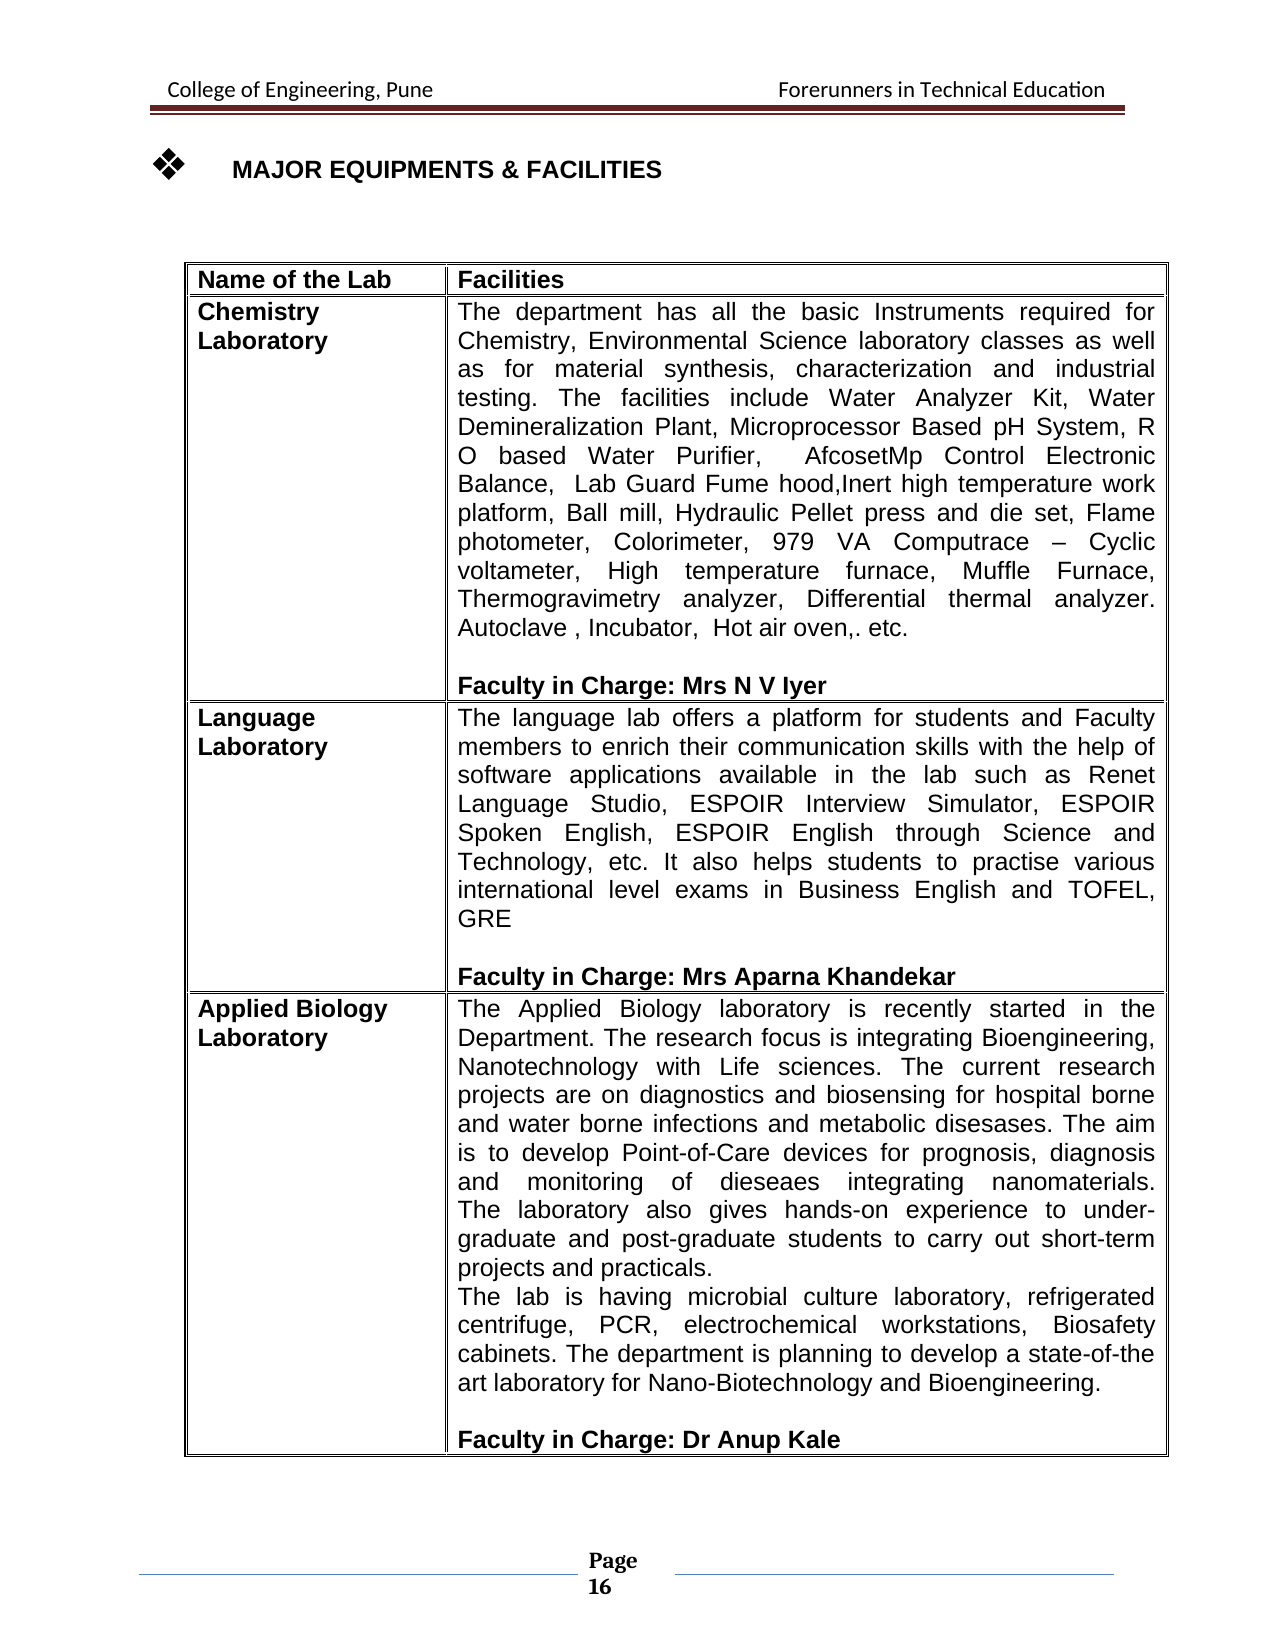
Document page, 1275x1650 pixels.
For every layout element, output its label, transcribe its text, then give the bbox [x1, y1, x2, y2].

table_cell Applied Biology Laboratory [188, 991, 446, 1454]
table_header Name of the Lab [188, 265, 446, 294]
table_header Facilities [446, 265, 1166, 294]
table_cell The language lab offers a platform for students and Faculty members to enrich their communication skills with the help of software applications available in the lab such as Renet Language Studio, ESPOIR Interview Simulator, ESPOIR Spoken English, ESPOIR English through Science and Technology, etc. It also helps students to practise various international level exams in Business English and TOFEL, GRE Faculty in Charge: Mrs Aparna Khandekar [448, 700, 1166, 991]
table_cell The Applied Biology laboratory is recently started in the Department. The research focus is integrating Bioengineering, Nanotechnology with Life sciences. The current research projects are on diagnostics and biosensing for hospital borne and water borne infections and metabolic disesases. The aim is to develop Point-of-Care devices for prognosis, diagnosis and monitoring of dieseaes integrating nanomaterials. The laboratory also gives hands-on experience to under-graduate and post-graduate students to carry out short-term projects and practicals. The lab is having microbial culture laboratory, refrigerated centrifuge, PCR, electrochemical workstations, Biosafety cabinets. The department is planning to develop a state-of-the art laboratory for Nano-Biotechnology and Bioengineering. Faculty in Charge: Dr Anup Kale [446, 991, 1166, 1454]
table_cell Chemistry Laboratory [188, 294, 445, 700]
table_cell The department has all the basic Instruments required for Chemistry, Environmental Science laboratory classes as well as for material synthesis, characterization and industrial testing. The facilities include Water Analyzer Kit, Water Demineralization Plant, Microprocessor Based pH System, R O based Water Purifier, AfcosetMp Control Electronic Balance, Lab Guard Fume hood,Inert high temperature work platform, Ball mill, Hydraulic Pellet press and die set, Flame photometer, Colorimeter, 979 VA Computrace – Cyclic voltameter, High temperature furnace, Muffle Furnace, Thermogravimetry analyzer, Differential thermal analyzer. Autoclave , Incubator, Hot air oven,. etc. Faculty in Charge: Mrs N V Iyer [448, 294, 1166, 700]
list MAJOR EQUIPMENTS & FACILITIES [150, 150, 1125, 188]
table_cell Language Laboratory [188, 700, 445, 991]
